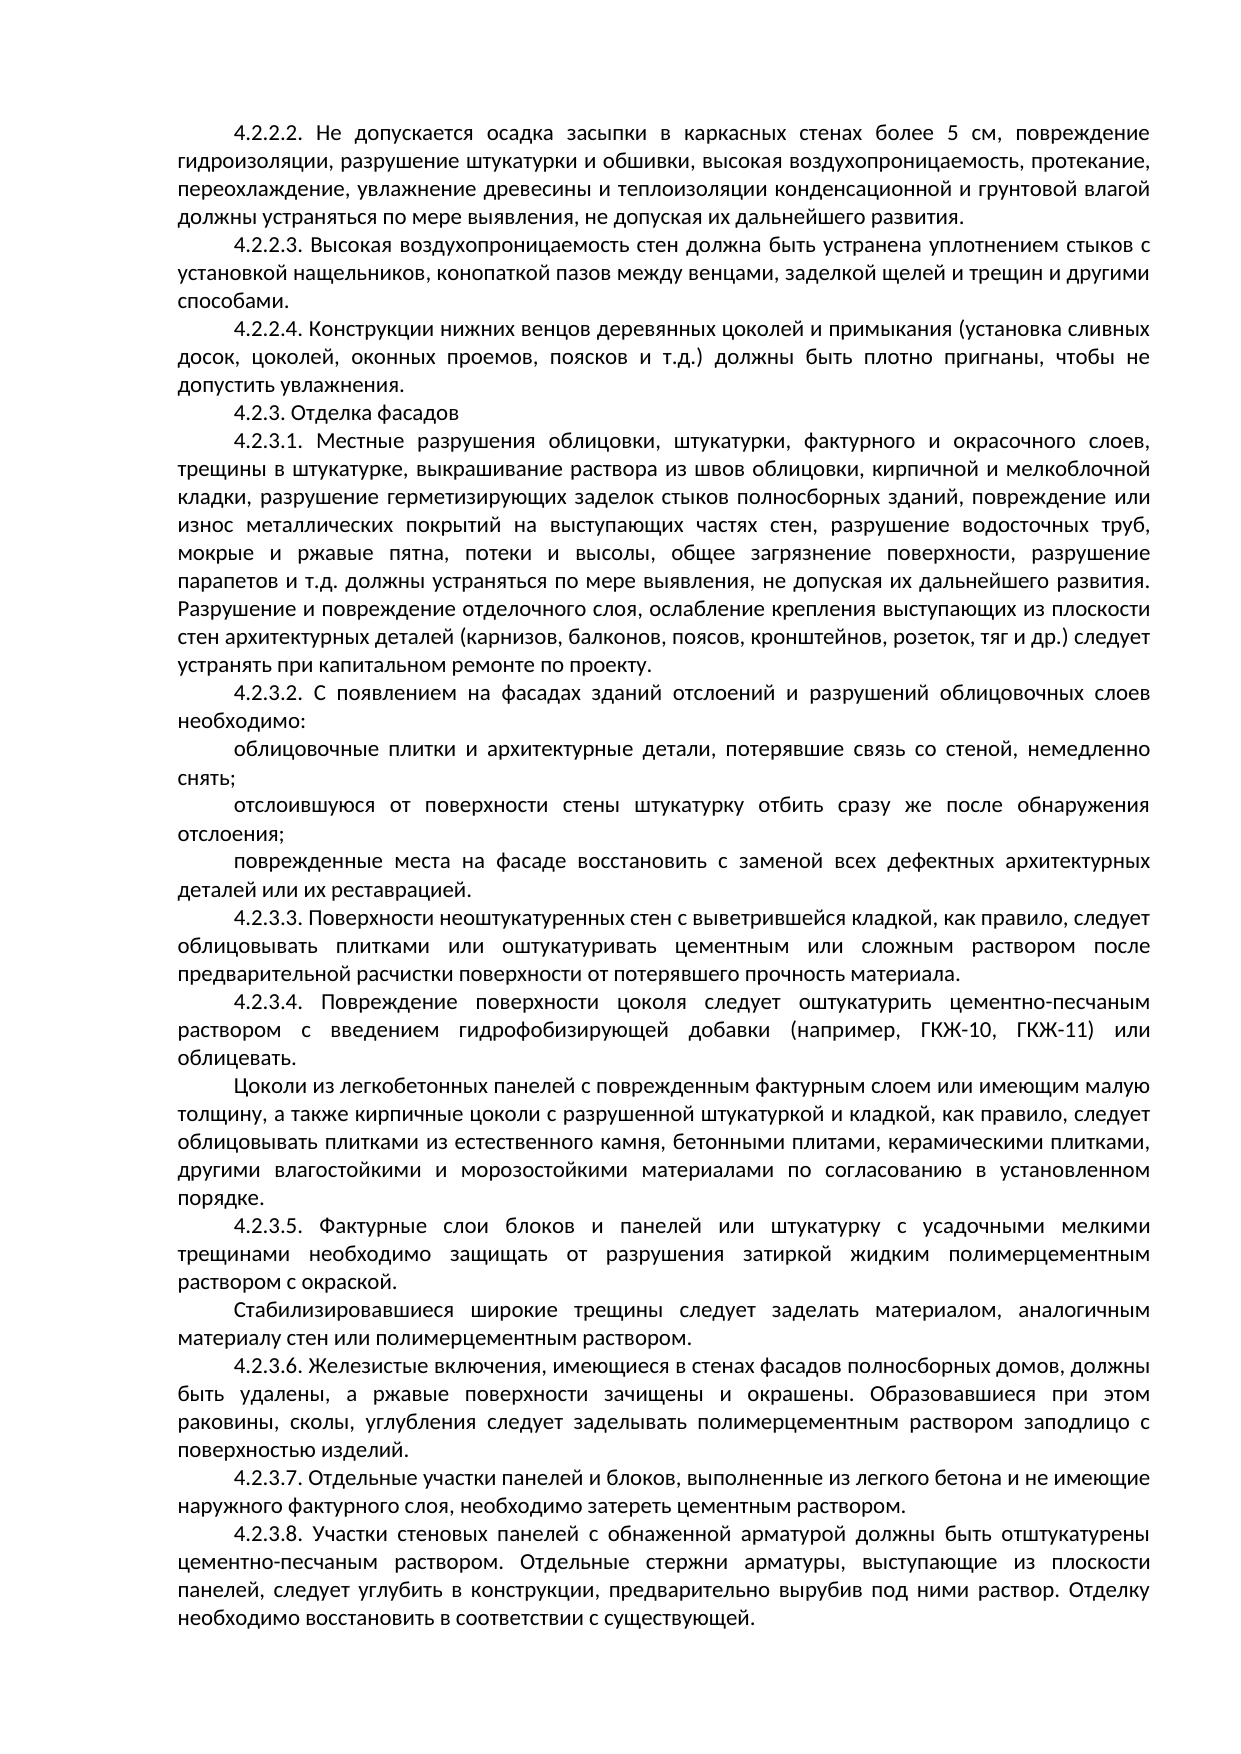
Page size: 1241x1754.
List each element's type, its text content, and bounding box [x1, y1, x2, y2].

text Цоколи из легкобетонных панелей с поврежденным фактурным слоем или имеющим малую толщину, а также кирпичные цоколи с разрушенной штукатуркой и кладкой, как правило, следует облицовывать плитками из естественного камня, бетонными плитами, керамическими плитками, другими влагостойкими и морозостойкими материалами по согласованию в установленном порядке. [177, 1071, 1152, 1211]
text поврежденные места на фасаде восстановить с заменой всех дефектных архитектурных деталей или их реставрацией. [177, 847, 1152, 903]
text 4.2.3.2. С появлением на фасадах зданий отслоений и разрушений облицовочных слоев необходимо: [177, 678, 1152, 734]
text 4.2.3.5. Фактурные слои блоков и панелей или штукатурку с усадочными мелкими трещинами необходимо защищать от разрушения затиркой жидким полимерцементным раствором с окраской. [177, 1211, 1152, 1295]
text 4.2.3.7. Отдельные участки панелей и блоков, выполненные из легкого бетона и не имеющие наружного фактурного слоя, необходимо затереть цементным раствором. [177, 1463, 1152, 1519]
text 4.2.2.2. Не допускается осадка засыпки в каркасных стенах более 5 см, повреждение гидроизоляции, разрушение штукатурки и обшивки, высокая воздухопроницаемость, протекание, переохлаждение, увлажнение древесины и теплоизоляции конденсационной и грунтовой влагой должны устраняться по мере выявления, не допуская их дальнейшего развития. [177, 118, 1152, 230]
text 4.2.2.3. Высокая воздухопроницаемость стен должна быть устранена уплотнением стыков с установкой нащельников, конопаткой пазов между венцами, заделкой щелей и трещин и другими способами. [177, 230, 1152, 314]
text 4.2.2.4. Конструкции нижних венцов деревянных цоколей и примыкания (установка сливных досок, цоколей, оконных проемов, поясков и т.д.) должны быть плотно пригнаны, чтобы не допустить увлажнения. [177, 314, 1152, 398]
text 4.2.3.8. Участки стеновых панелей с обнаженной арматурой должны быть отштукатурены цементно-песчаным раствором. Отдельные стержни арматуры, выступающие из плоскости панелей, следует углубить в конструкции, предварительно вырубив под ними раствор. Отделку необходимо восстановить в соответствии с существующей. [177, 1519, 1152, 1631]
text 4.2.3.1. Местные разрушения облицовки, штукатурки, фактурного и окрасочного слоев, трещины в штукатурке, выкрашивание раствора из швов облицовки, кирпичной и мелкоблочной кладки, разрушение герметизирующих заделок стыков полносборных зданий, повреждение или износ металлических покрытий на выступающих частях стен, разрушение водосточных труб, мокрые и ржавые пятна, потеки и высолы, общее загрязнение поверхности, разрушение парапетов и т.д. должны устраняться по мере выявления, не допуская их дальнейшего развития. Разрушение и повреждение отделочного слоя, ослабление крепления выступающих из плоскости стен архитектурных деталей (карнизов, балконов, поясов, кронштейнов, розеток, тяг и др.) следует устранять при капитальном ремонте по проекту. [177, 426, 1152, 678]
text 4.2.3.6. Железистые включения, имеющиеся в стенах фасадов полносборных домов, должны быть удалены, а ржавые поверхности зачищены и окрашены. Образовавшиеся при этом раковины, сколы, углубления следует заделывать полимерцементным раствором заподлицо с поверхностью изделий. [177, 1351, 1152, 1463]
text 4.2.3.4. Повреждение поверхности цоколя следует оштукатурить цементно-песчаным раствором с введением гидрофобизирующей добавки (например, ГКЖ-10, ГКЖ-11) или облицевать. [177, 987, 1152, 1071]
text Стабилизировавшиеся широкие трещины следует заделать материалом, аналогичным материалу стен или полимерцементным раствором. [177, 1295, 1152, 1351]
text облицовочные плитки и архитектурные детали, потерявшие связь со стеной, немедленно снять; [177, 734, 1152, 791]
text 4.2.3. Отделка фасадов [177, 398, 1152, 426]
text 4.2.3.3. Поверхности неоштукатуренных стен с выветрившейся кладкой, как правило, следует облицовывать плитками или оштукатуривать цементным или сложным раствором после предварительной расчистки поверхности от потерявшего прочность материала. [177, 903, 1152, 987]
text отслоившуюся от поверхности стены штукатурку отбить сразу же после обнаружения отслоения; [177, 791, 1152, 847]
